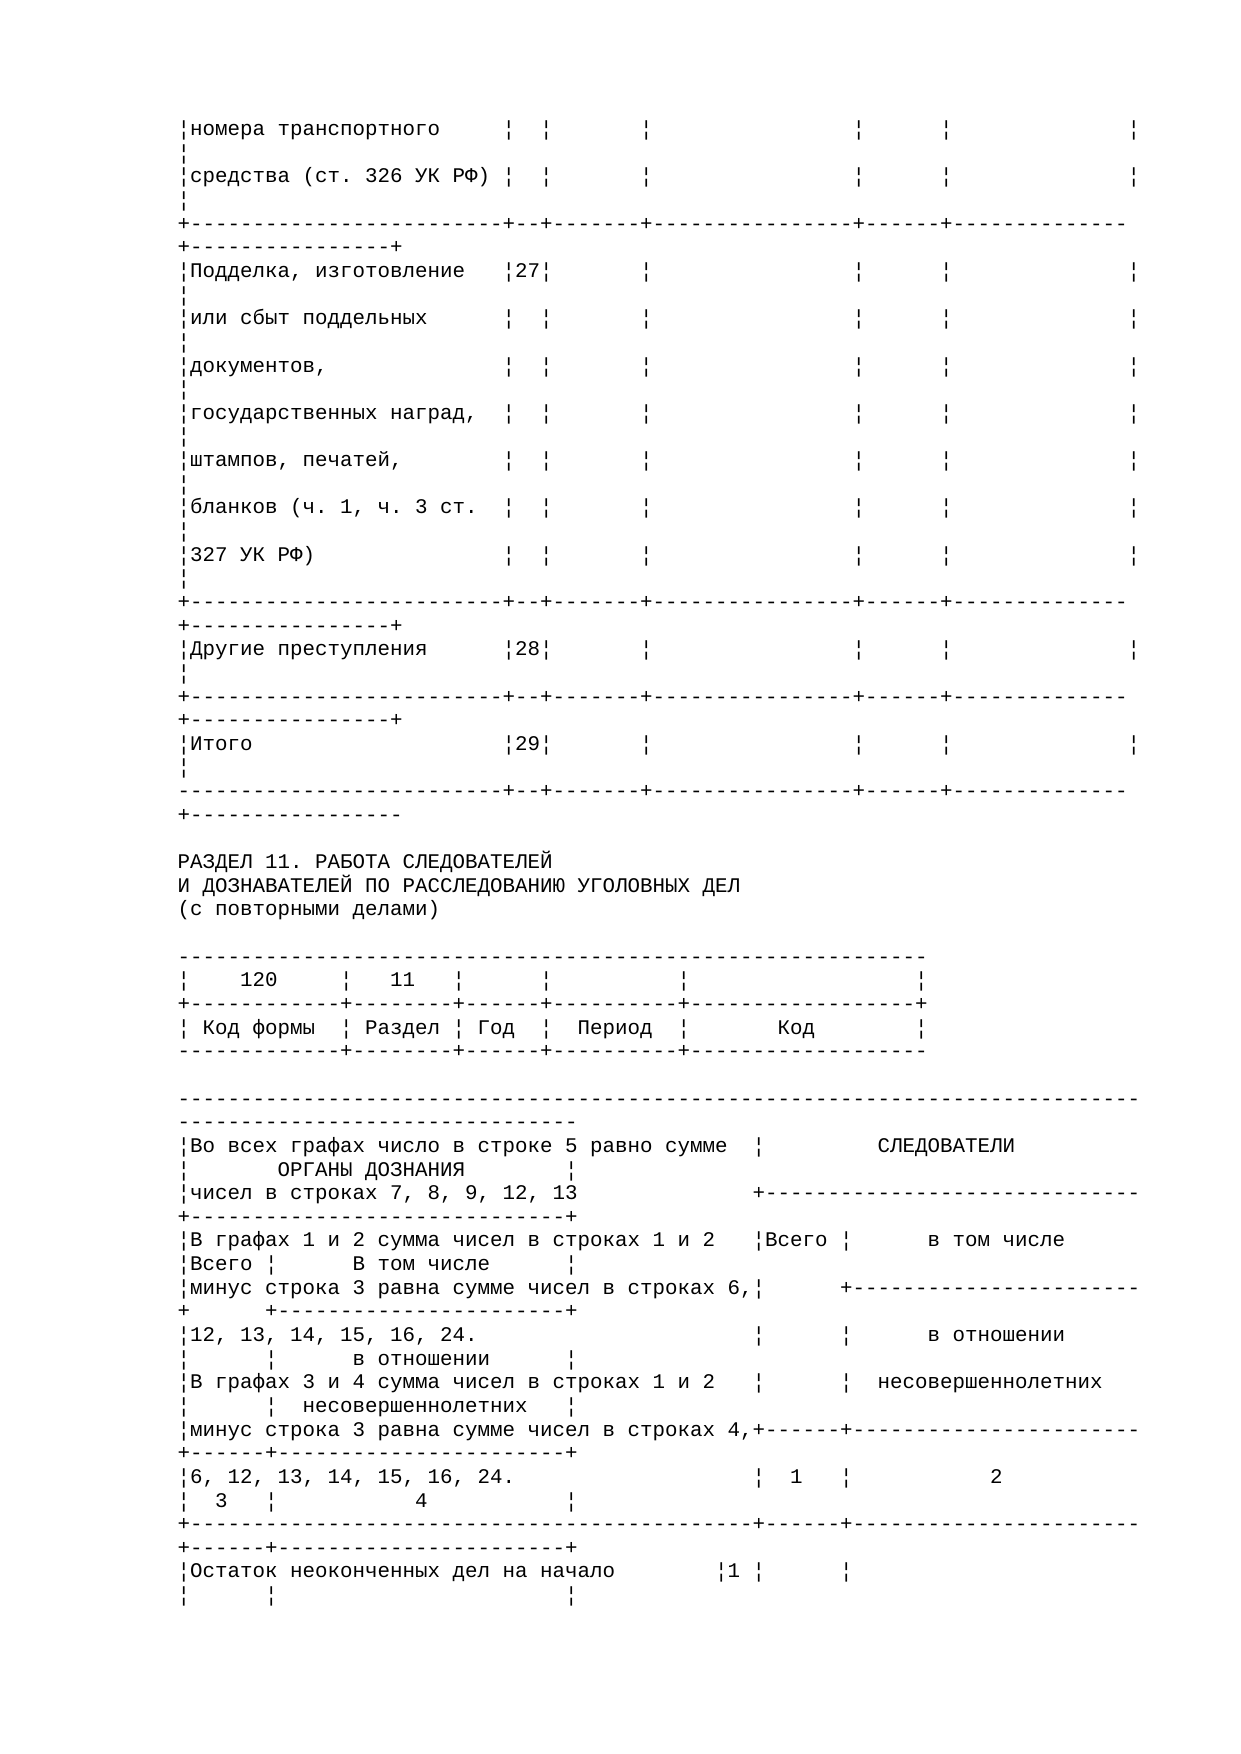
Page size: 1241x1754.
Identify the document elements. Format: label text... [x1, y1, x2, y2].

text +-------------------------+--+-------+----------------+------+--------------+----------------+ [177, 591, 1152, 638]
text ¦Остаток неоконченных дел на начало ¦1 ¦ ¦ ¦ ¦ ¦ [177, 1561, 1152, 1608]
text ¦документов, ¦ ¦ ¦ ¦ ¦ ¦ ¦ [177, 354, 1152, 402]
text -------------+--------+------+----------+------------------- [177, 1040, 1152, 1064]
text ¦Другие преступления ¦28¦ ¦ ¦ ¦ ¦ ¦ [177, 638, 1152, 686]
text +---------------------------------------------+------+-----------------------+------+-----------------------+ [177, 1513, 1152, 1561]
text ¦номера транспортного ¦ ¦ ¦ ¦ ¦ ¦ ¦ [177, 118, 1152, 165]
text ------------------------------------------------------------------------------------------------------------- [177, 1088, 1152, 1135]
text ¦ Код формы ¦ Раздел ¦ Год ¦ Период ¦ Код ¦ [177, 1017, 1152, 1040]
text ¦бланков (ч. 1, ч. 3 ст. ¦ ¦ ¦ ¦ ¦ ¦ ¦ [177, 496, 1152, 544]
text ¦или сбыт поддельных ¦ ¦ ¦ ¦ ¦ ¦ ¦ [177, 307, 1152, 354]
text ¦минус строка 3 равна сумме чисел в строках 4,+------+-----------------------+------+-----------------------+ [177, 1419, 1152, 1466]
text ¦средства (ст. 326 УК РФ) ¦ ¦ ¦ ¦ ¦ ¦ ¦ [177, 165, 1152, 213]
text +------------+--------+------+----------+------------------+ [177, 993, 1152, 1017]
text И ДОЗНАВАТЕЛЕЙ ПО РАССЛЕДОВАНИЮ УГОЛОВНЫХ ДЕЛ [177, 875, 1152, 898]
text ¦В графах 3 и 4 сумма чисел в строках 1 и 2 ¦ ¦ несовершеннолетних ¦ ¦ несовершеннолетних ¦ [177, 1371, 1152, 1419]
text ¦государственных наград, ¦ ¦ ¦ ¦ ¦ ¦ ¦ [177, 402, 1152, 449]
text ¦ 120 ¦ 11 ¦ ¦ ¦ ¦ [177, 969, 1152, 993]
text ¦В графах 1 и 2 сумма чисел в строках 1 и 2 ¦Всего ¦ в том числе ¦Всего ¦ В том числе ¦ [177, 1229, 1152, 1277]
text +-------------------------+--+-------+----------------+------+--------------+----------------+ [177, 686, 1152, 733]
text ¦6, 12, 13, 14, 15, 16, 24. ¦ 1 ¦ 2 ¦ 3 ¦ 4 ¦ [177, 1466, 1152, 1513]
text ¦чисел в строках 7, 8, 9, 12, 13 +------------------------------+------------------------------+ [177, 1182, 1152, 1229]
text ¦Во всех графах число в строке 5 равно сумме ¦ СЛЕДОВАТЕЛИ ¦ ОРГАНЫ ДОЗНАНИЯ ¦ [177, 1135, 1152, 1182]
text ¦Итого ¦29¦ ¦ ¦ ¦ ¦ ¦ [177, 733, 1152, 780]
text ------------------------------------------------------------ [177, 946, 1152, 969]
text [177, 213, 1152, 260]
text ¦12, 13, 14, 15, 16, 24. ¦ ¦ в отношении ¦ ¦ в отношении ¦ [177, 1324, 1152, 1371]
text ¦Подделка, изготовление ¦27¦ ¦ ¦ ¦ ¦ ¦ [177, 260, 1152, 307]
text ¦327 УК РФ) ¦ ¦ ¦ ¦ ¦ ¦ ¦ [177, 544, 1152, 591]
text РАЗДЕЛ 11. РАБОТА СЛЕДОВАТЕЛЕЙ [177, 851, 1152, 875]
text --------------------------+--+-------+----------------+------+--------------+----------------- [177, 780, 1152, 827]
text ¦минус строка 3 равна сумме чисел в строках 6,¦ +-----------------------+ +-----------------------+ [177, 1277, 1152, 1324]
text ¦штампов, печатей, ¦ ¦ ¦ ¦ ¦ ¦ ¦ [177, 449, 1152, 496]
text (с повторными делами) [177, 898, 1152, 922]
